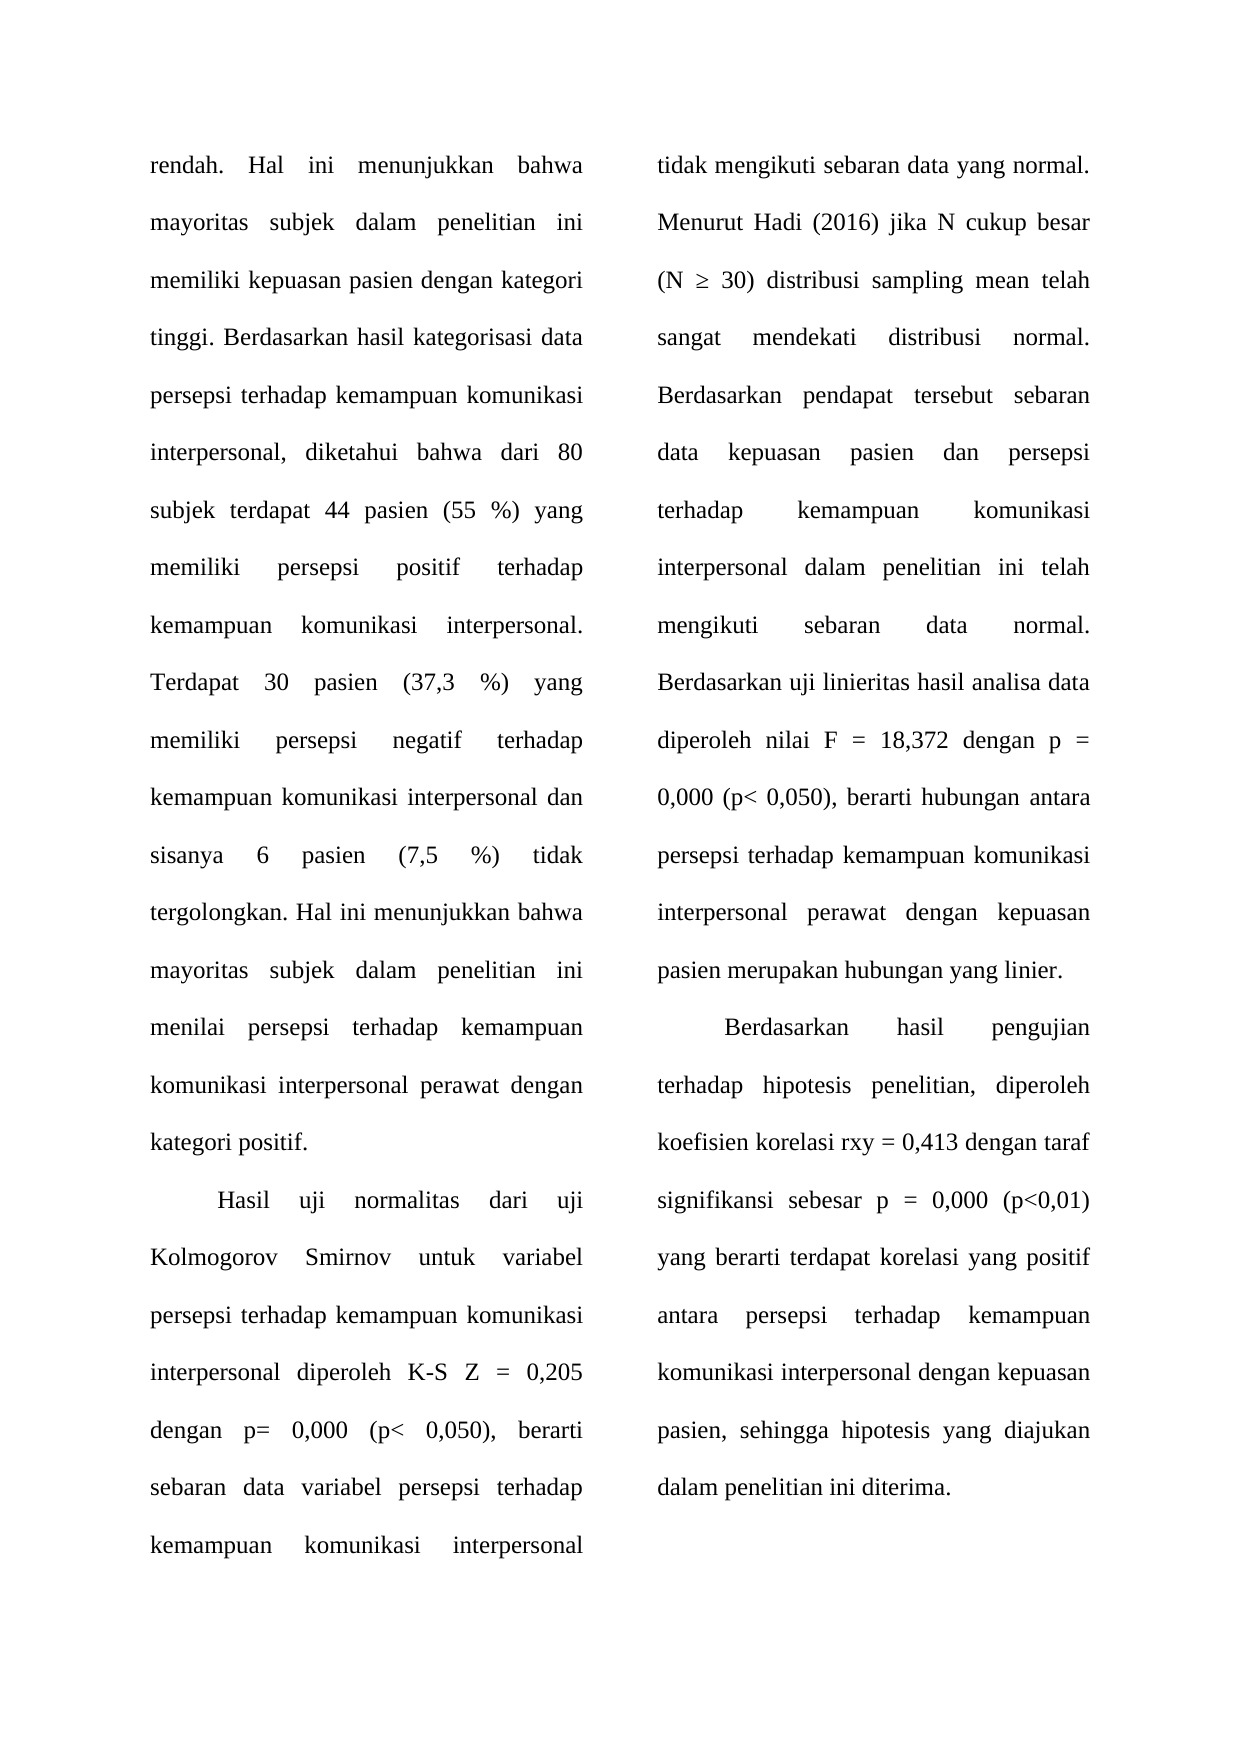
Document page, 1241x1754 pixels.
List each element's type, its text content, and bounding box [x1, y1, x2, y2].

text Hasil uji normalitas dari uji Kolmogorov Smirnov untuk variabel persepsi terhadap kemampuan komunikasi interpersonal diperoleh K-S Z = 0,205 dengan p= 0,000 (p< 0,050), berarti sebaran data variabel persepsi terhadap kemampuan komunikasi interpersonal tidak mengikuti sebaran data yang normal. Menurut Hadi (2016) jika N cukup besar (N ≥ 30) distribusi sampling mean telah sangat mendekati distribusi normal. Berdasarkan pendapat tersebut sebaran data kepuasan pasien dan persepsi terhadap kemampuan komunikasi interpersonal dalam penelitian ini telah mengikuti sebaran data normal. Berdasarkan uji linieritas hasil analisa data diperoleh nilai F = 18,372 dengan p = 0,000 (p< 0,050), berarti hubungan antara persepsi terhadap kemampuan komunikasi interpersonal perawat dengan kepuasan pasien merupakan hubungan yang linier. [657, 150, 1090, 984]
text Hasil uji normalitas dari uji Kolmogorov Smirnov untuk variabel persepsi terhadap kemampuan komunikasi interpersonal diperoleh K-S Z = 0,205 dengan p= 0,000 (p< 0,050), berarti sebaran data variabel persepsi terhadap kemampuan komunikasi interpersonal tidak mengikuti sebaran data yang normal. Menurut Hadi (2016) jika N cukup besar (N ≥ 30) distribusi sampling mean telah sangat mendekati distribusi normal. Berdasarkan pendapat tersebut sebaran data kepuasan pasien dan persepsi terhadap kemampuan komunikasi interpersonal dalam penelitian ini telah mengikuti sebaran data normal. Berdasarkan uji linieritas hasil analisa data diperoleh nilai F = 18,372 dengan p = 0,000 (p< 0,050), berarti hubungan antara persepsi terhadap kemampuan komunikasi interpersonal perawat dengan kepuasan pasien merupakan hubungan yang linier. [150, 1185, 583, 1559]
text Berdasarkan hasil pengujian terhadap hipotesis penelitian, diperoleh koefisien korelasi rxy = 0,413 dengan taraf signifikansi sebesar p = 0,000 (p<0,01) yang berarti terdapat korelasi yang positif antara persepsi terhadap kemampuan komunikasi interpersonal dengan kepuasan pasien, sehingga hipotesis yang diajukan dalam penelitian ini diterima. [657, 1012, 1090, 1501]
